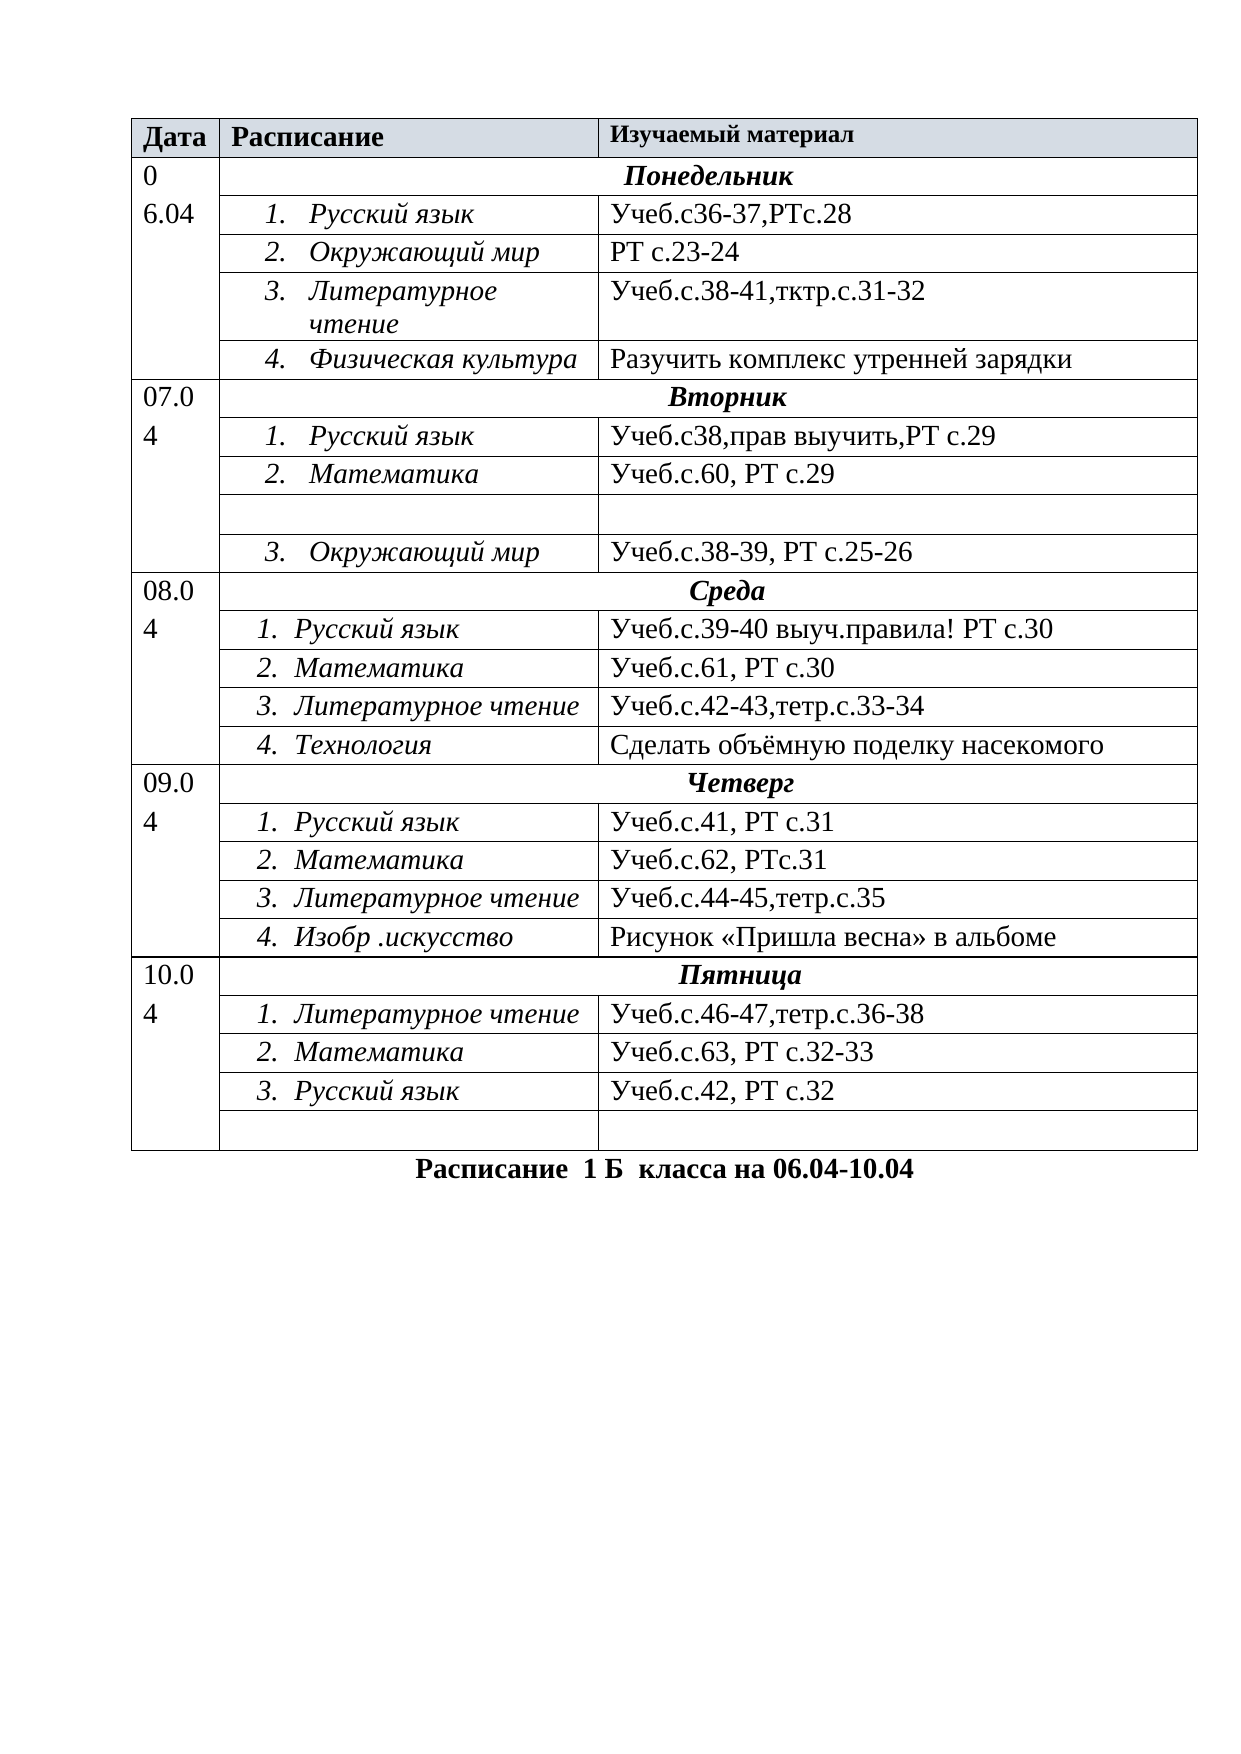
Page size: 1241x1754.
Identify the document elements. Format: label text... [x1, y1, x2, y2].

table_cell 09.04 [132, 765, 219, 956]
table_cell Четверг [220, 765, 1197, 803]
table_cell [220, 1111, 598, 1150]
table_cell Русский язык [220, 1073, 598, 1110]
table_cell [599, 1111, 1197, 1150]
table_cell Учеб.с.44-45,тетр.с.35 [599, 881, 1197, 918]
table_cell Учеб.с.41, РТ с.31 [599, 804, 1197, 841]
table_cell Технология [220, 727, 598, 764]
table_cell Пятница [220, 958, 1197, 995]
table_cell Литературное чтение [220, 273, 598, 340]
table_cell Литературное чтение [220, 996, 598, 1033]
table_cell 06.04 [132, 158, 219, 378]
table_cell Понедельник [220, 158, 1197, 195]
table_cell Русский язык [220, 196, 598, 233]
table_cell Русский язык [220, 804, 598, 841]
table_cell Учеб.с.38-39, РТ с.25-26 [599, 535, 1197, 572]
table_cell Вторник [220, 380, 1197, 417]
text Расписание 1 Б класса на 06.04-10.04 [177, 1151, 1152, 1184]
table_cell Учеб.с.38-41,тктр.с.31-32 [599, 273, 1197, 340]
table_cell Математика [220, 457, 598, 494]
table_cell Учеб.с.63, РТ с.32-33 [599, 1034, 1197, 1072]
table_header Изучаемый материал [599, 119, 1197, 157]
table_cell Изобр .искусство [220, 919, 598, 956]
table_cell Сделать объёмную поделку насекомого [599, 727, 1197, 764]
table_cell Учеб.с.62, РТс.31 [599, 842, 1197, 879]
table_cell 07.04 [132, 380, 219, 572]
table_cell Математика [220, 1034, 598, 1072]
table_header Расписание [220, 119, 598, 157]
table_cell РТ с.23-24 [599, 235, 1197, 272]
table_cell Учеб.с.46-47,тетр.с.36-38 [599, 996, 1197, 1033]
table_cell 10.04 [132, 958, 219, 1150]
table_cell Русский язык [220, 418, 598, 456]
table_cell Окружающий мир [220, 535, 598, 572]
table_cell Литературное чтение [220, 881, 598, 918]
table_cell Разучить комплекс утренней зарядки [599, 341, 1197, 378]
table_cell Учеб.с36-37,РТс.28 [599, 196, 1197, 233]
table_cell 08.04 [132, 573, 219, 764]
table_cell Среда [220, 573, 1197, 610]
table_cell Математика [220, 842, 598, 879]
table_cell [220, 495, 598, 533]
table_cell Учеб.с.42, РТ с.32 [599, 1073, 1197, 1110]
table_cell Учеб.с.42-43,тетр.с.33-34 [599, 688, 1197, 726]
table_cell Учеб.с.60, РТ с.29 [599, 457, 1197, 494]
table_cell Русский язык [220, 611, 598, 649]
table_cell Математика [220, 650, 598, 687]
table_cell Литературное чтение [220, 688, 598, 726]
table_cell Рисунок «Пришла весна» в альбоме [599, 919, 1197, 956]
table_cell Учеб.с38,прав выучить,РТ с.29 [599, 418, 1197, 456]
table_header Дата [132, 119, 219, 157]
table_cell Физическая культура [220, 341, 598, 378]
table_cell Окружающий мир [220, 235, 598, 272]
table_cell Учеб.с.61, РТ с.30 [599, 650, 1197, 687]
table_cell [599, 495, 1197, 533]
table_cell Учеб.с.39-40 выуч.правила! РТ с.30 [599, 611, 1197, 649]
